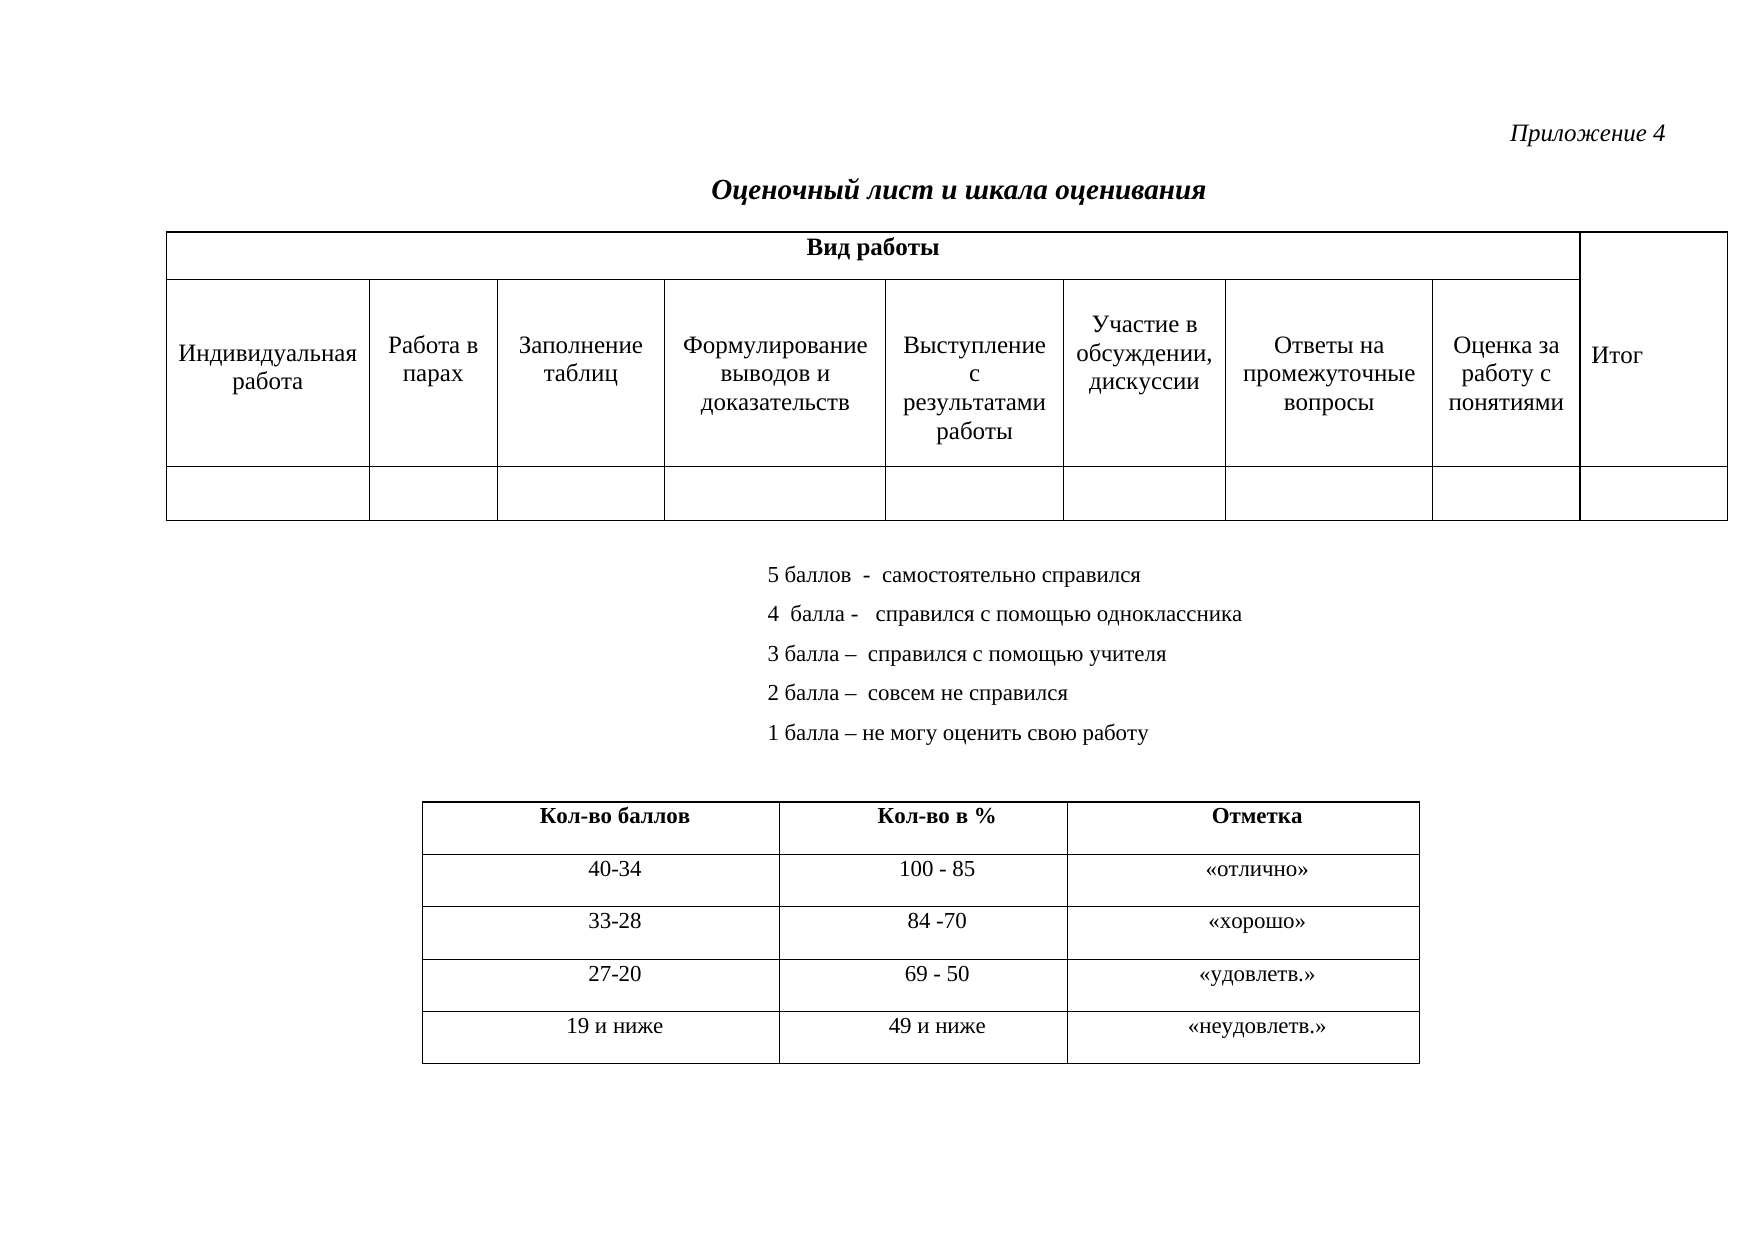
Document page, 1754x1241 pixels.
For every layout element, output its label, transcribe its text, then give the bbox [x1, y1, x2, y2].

table_cell 27-20 [423, 960, 779, 1011]
table_cell [886, 467, 1063, 520]
table_header Кол-во в % [780, 803, 1067, 854]
table_cell 84 -70 [780, 907, 1067, 958]
table_cell Формулирование выводов и доказательств [665, 280, 885, 466]
text 5 баллов - самостоятельно справился [693, 561, 1665, 587]
table_cell 100 - 85 [780, 855, 1067, 906]
table_cell «удовлетв.» [1068, 960, 1419, 1011]
table_cell [167, 467, 369, 520]
table_cell «отлично» [1068, 855, 1419, 906]
text 3 балла – справился с помощью учителя [723, 640, 1665, 666]
table_cell Ответы на промежуточные вопросы [1226, 280, 1432, 466]
table_cell Заполнение таблиц [498, 280, 664, 466]
text 4 балла - справился с помощью одноклассника [723, 600, 1665, 627]
text 1 балла – не могу оценить свою работу [723, 719, 1665, 745]
table_cell [1064, 467, 1225, 520]
table_header Отметка [1068, 803, 1419, 854]
table_cell 69 - 50 [780, 960, 1067, 1011]
table_cell «хорошо» [1068, 907, 1419, 958]
table_cell [498, 467, 664, 520]
table_header Итог [1581, 233, 1727, 466]
table_cell [1433, 467, 1579, 520]
table_cell [1226, 467, 1432, 520]
table_cell «неудовлетв.» [1068, 1012, 1419, 1063]
table_cell Оценка за работу с понятиями [1433, 280, 1579, 466]
table_cell 49 и ниже [780, 1012, 1067, 1063]
table_cell Участие в обсуждении, дискуссии [1064, 280, 1225, 466]
table_cell [1581, 467, 1727, 520]
table_cell 40-34 [423, 855, 779, 906]
table_cell [665, 467, 885, 520]
text Приложение 4 [177, 118, 1665, 147]
table_cell 19 и ниже [423, 1012, 779, 1063]
text Оценочный лист и шкала оценивания [252, 172, 1665, 206]
table_header Вид работы [167, 233, 1579, 279]
table_cell [370, 467, 497, 520]
table_cell 33-28 [423, 907, 779, 958]
table_header Кол-во баллов [423, 803, 779, 854]
table_cell Индивидуальная работа [167, 280, 369, 466]
table_cell Работа в парах [370, 280, 497, 466]
text 2 балла – совсем не справился [723, 679, 1665, 706]
table_cell Выступление с результатами работы [886, 280, 1063, 466]
